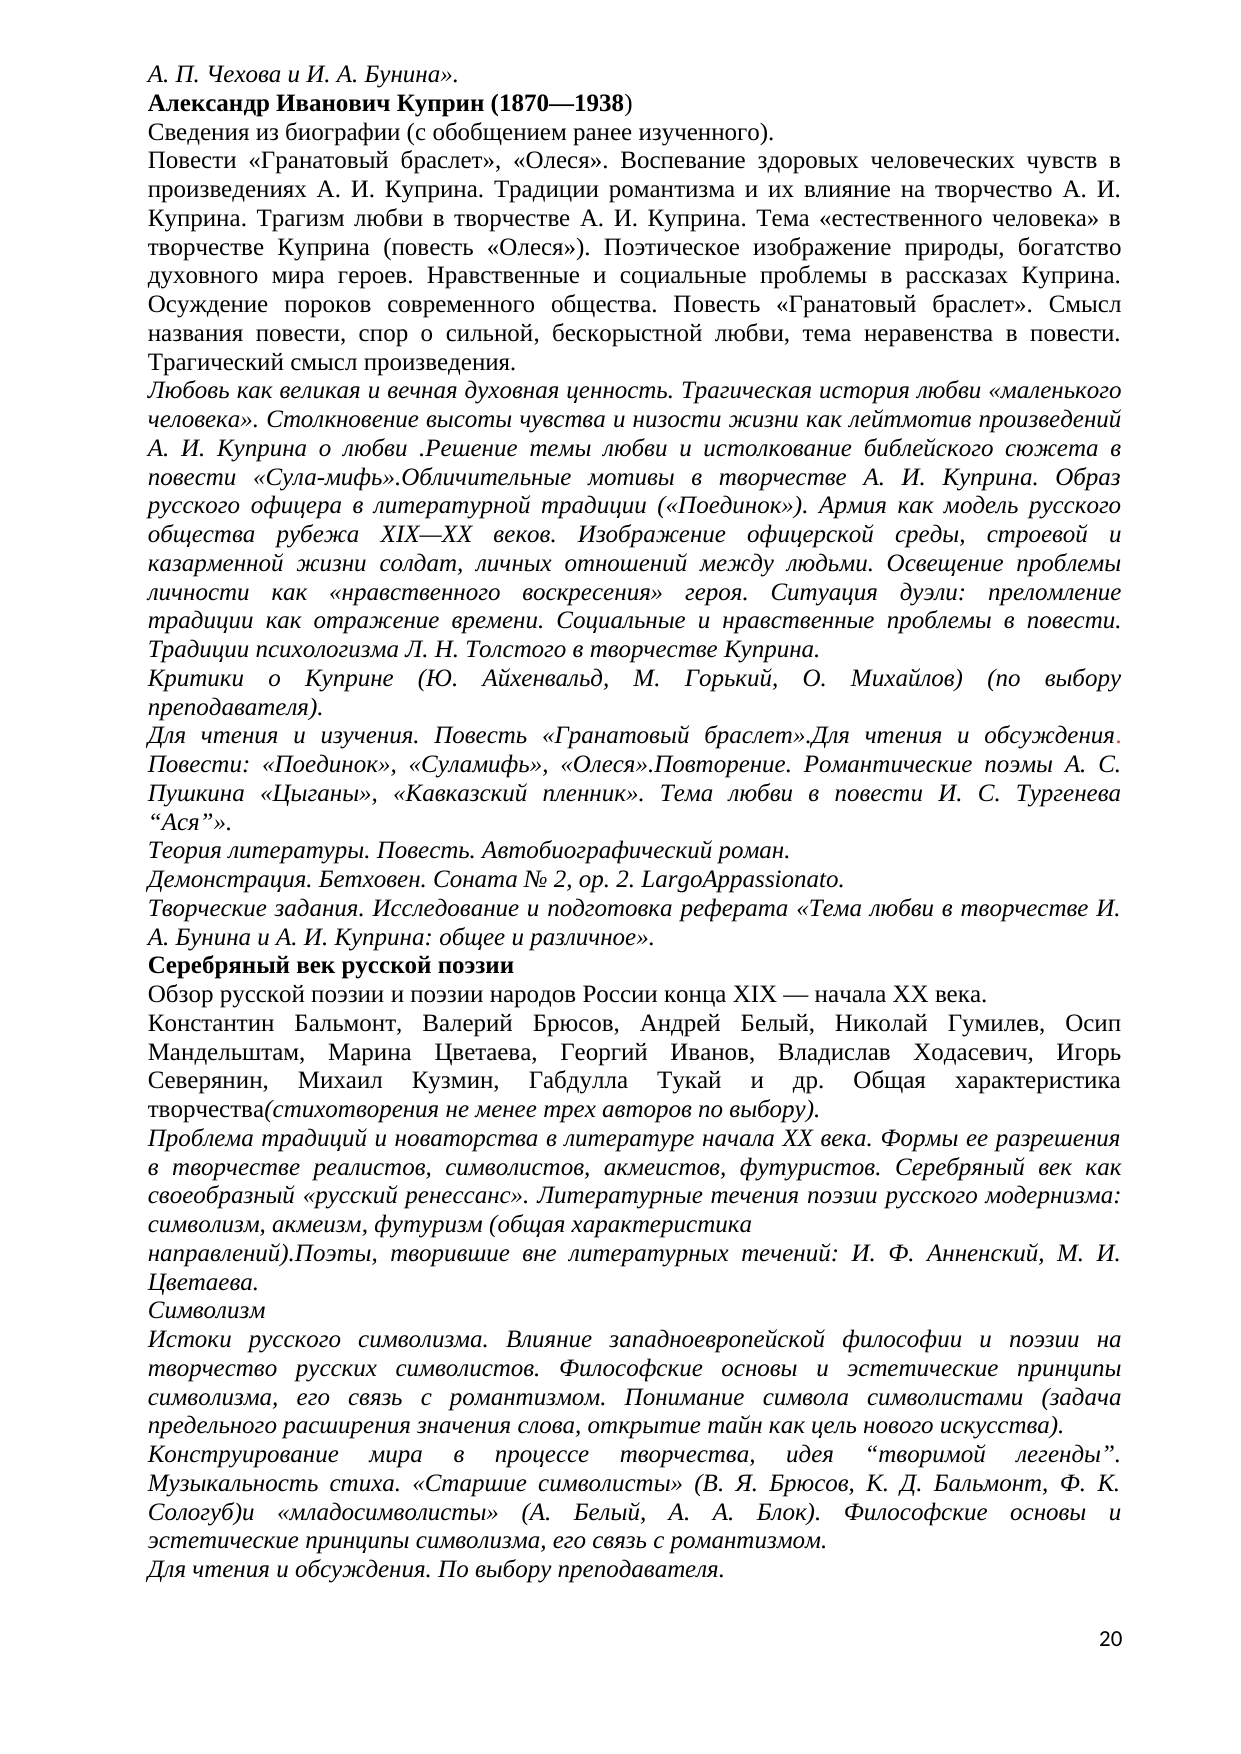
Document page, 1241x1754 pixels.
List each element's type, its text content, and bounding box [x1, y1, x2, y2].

text Обзор русской поэзии и поэзии народов России конца XIX — начала XX века. [148, 979, 1122, 1008]
text Для чтения и обсуждения. По выбору преподавателя. [148, 1554, 1122, 1583]
text Критики о Куприне (Ю. Айхенвальд, М. Горький, О. Михайлов) (по выбору преподавателя). [148, 663, 1122, 720]
text Проблема традиций и новаторства в литературе начала ХХ века. Формы ее разрешения в творчестве реалистов, символистов, акмеистов, футуристов. Серебряный век как своеобразный «русский ренессанс». Литературные течения поэзии русского модернизма: символизм, акмеизм, футуризм (общая характеристика [148, 1123, 1122, 1238]
text Теория литературы. Повесть. Автобиографический роман. [148, 835, 1122, 864]
text Символизм [148, 1295, 1122, 1324]
text Константин Бальмонт, Валерий Брюсов, Андрей Белый, Николай Гумилев, Осип Мандельштам, Марина Цветаева, Георгий Иванов, Владислав Ходасевич, Игорь Северянин, Михаил Кузмин, Габдулла Тукай и др. Общая характеристика творчества(стихотворения не менее трех авторов по выбору). [148, 1008, 1122, 1123]
text Повести «Гранатовый браслет», «Олеся». Воспевание здоровых человеческих чувств в произведениях А. И. Куприна. Традиции романтизма и их влияние на творчество А. И. Куприна. Трагизм любви в творчестве А. И. Куприна. Тема «естественного человека» в творчестве Куприна (повесть «Олеся»). Поэтическое изображение природы, богатство духовного мира героев. Нравственные и социальные проблемы в рассказах Куприна. Осуждение пороков современного общества. Повесть «Гранатовый браслет». Смысл названия повести, спор о сильной, бескорыстной любви, тема неравенства в повести. Трагический смысл произведения. [148, 145, 1122, 375]
text Творческие задания. Исследование и подготовка реферата «Тема любви в творчестве И. А. Бунина и А. И. Куприна: общее и различное». [148, 893, 1122, 950]
text Демонстрация. Бетховен. Соната № 2, ор. 2. LargoAppassionato. [148, 864, 1122, 893]
text Серебряный век русской поэзии [148, 950, 1122, 979]
text Александр Иванович Куприн (1870—1938) [148, 88, 1122, 117]
text Любовь как великая и вечная духовная ценность. Трагическая история любви «маленького человека». Столкновение высоты чувства и низости жизни как лейтмотив произведений А. И. Куприна о любви .Решение темы любви и истолкование библейского сюжета в повести «Сула-мифь».Обличительные мотивы в творчестве А. И. Куприна. Образ русского офицера в литературной традиции («Поединок»). Армия как модель русского общества рубежа XIX—XX веков. Изображение офицерской среды, строевой и казарменной жизни солдат, личных отношений между людьми. Освещение проблемы личности как «нравственного воскресения» героя. Ситуация дуэли: преломление традиции как отражение времени. Социальные и нравственные проблемы в повести. Традиции психологизма Л. Н. Толстого в творчестве Куприна. [148, 375, 1122, 663]
text Сведения из биографии (с обобщением ранее изученного). [148, 117, 1122, 145]
text Конструирование мира в процессе творчества, идея “творимой легенды”. Музыкальность стиха. «Старшие символисты» (В. Я. Брюсов, К. Д. Бальмонт, Ф. К. Сологуб)и «младосимволисты» (А. Белый, А. А. Блок). Философские основы и эстетические принципы символизма, его связь с романтизмом. [148, 1439, 1122, 1554]
text направлений).Поэты, творившие вне литературных течений: И. Ф. Анненский, М. И. Цветаева. [148, 1238, 1122, 1295]
text Для чтения и изучения. Повесть «Гранатовый браслет».Для чтения и обсуждения. Повести: «Поединок», «Суламифь», «Олеся».Повторение. Романтические поэмы А. С. Пушкина «Цыганы», «Кавказский пленник». Тема любви в повести И. С. Тургенева “Ася”». [148, 720, 1122, 835]
text А. П. Чехова и И. А. Бунина». [148, 59, 1122, 88]
text Истоки русского символизма. Влияние западноевропейской философии и поэзии на творчество русских символистов. Философские основы и эстетические принципы символизма, его связь с романтизмом. Понимание символа символистами (задача предельного расширения значения слова, открытие тайн как цель нового искусства). [148, 1324, 1122, 1439]
